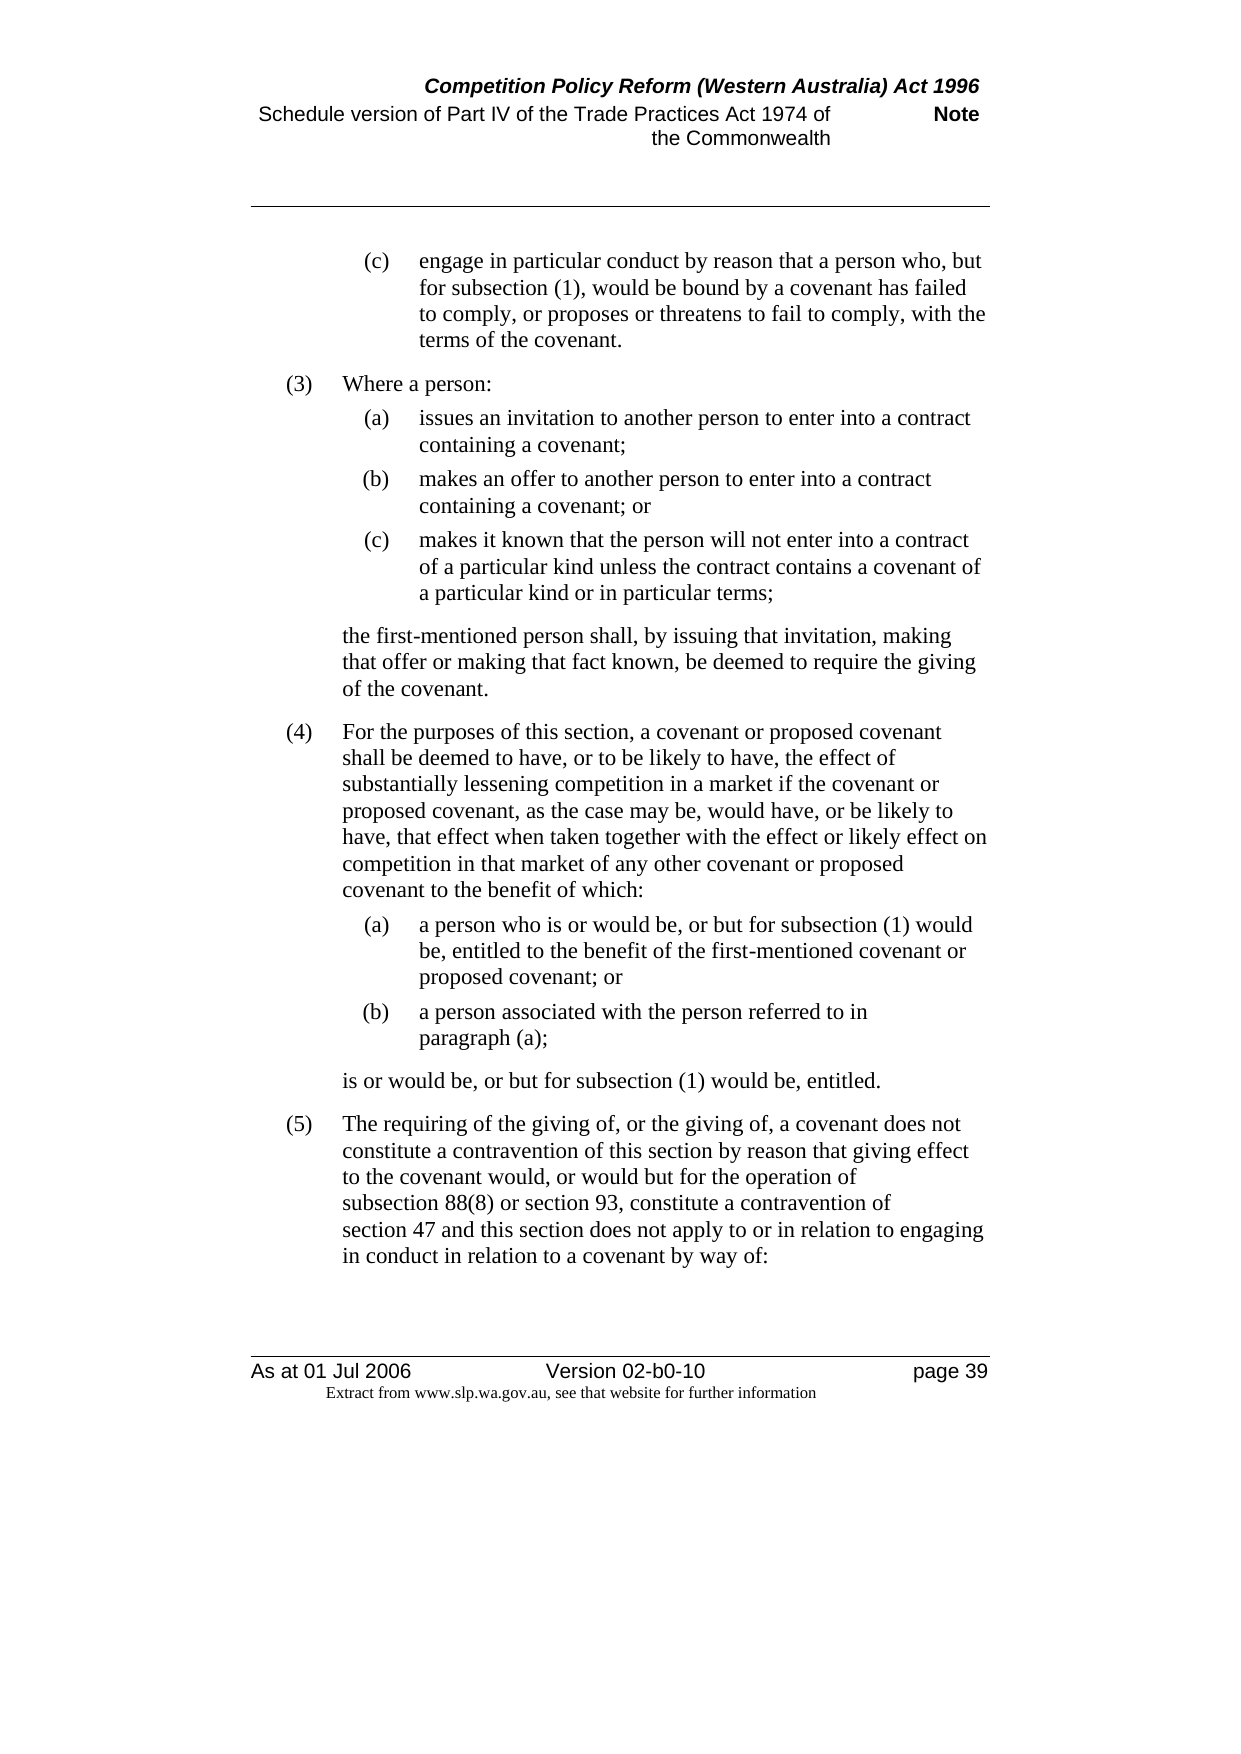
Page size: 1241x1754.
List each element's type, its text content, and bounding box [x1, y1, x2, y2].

text (a) a person who is or would be, or but for subsection (1) would be, entitled to the benefit of the first-mentioned covenant or proposed covenant; or [251, 911, 990, 990]
text (a) issues an invitation to another person to enter into a contract containing a covenant; [251, 404, 990, 457]
text the first-mentioned person shall, by issuing that invitation, making that offer or making that fact known, be deemed to require the giving of the covenant. [251, 622, 990, 701]
text (3) Where a person: [251, 369, 990, 396]
text (b) makes an offer to another person to enter into a contract containing a covenant; or [251, 465, 990, 518]
text (b) a person associated with the person referred to in paragraph (a); [251, 998, 990, 1051]
text (c) makes it known that the person will not enter into a contract of a particular kind unless the contract contains a covenant of a particular kind or in particular terms; [251, 526, 990, 605]
text (4) For the purposes of this section, a covenant or proposed covenant shall be deemed to have, or to be likely to have, the effect of substantially lessening competition in a market if the covenant or proposed covenant, as the case may be, would have, or be likely to have, that effect when taken together with the effect or likely effect on competition in that market of any other covenant or proposed covenant to the benefit of which: [251, 718, 990, 902]
text (5) The requiring of the giving of, or the giving of, a covenant does not constitute a contravention of this section by reason that giving effect to the covenant would, or would but for the operation of subsection 88(8) or section 93, constitute a contravention of section 47 and this section does not apply to or in relation to engaging in conduct in relation to a covenant by way of: [251, 1110, 990, 1268]
text is or would be, or but for subsection (1) would be, entitled. [251, 1067, 990, 1094]
text (c) engage in particular conduct by reason that a person who, but for subsection (1), would be bound by a covenant has failed to comply, or proposes or threatens to fail to comply, with the terms of the covenant. [251, 247, 990, 353]
